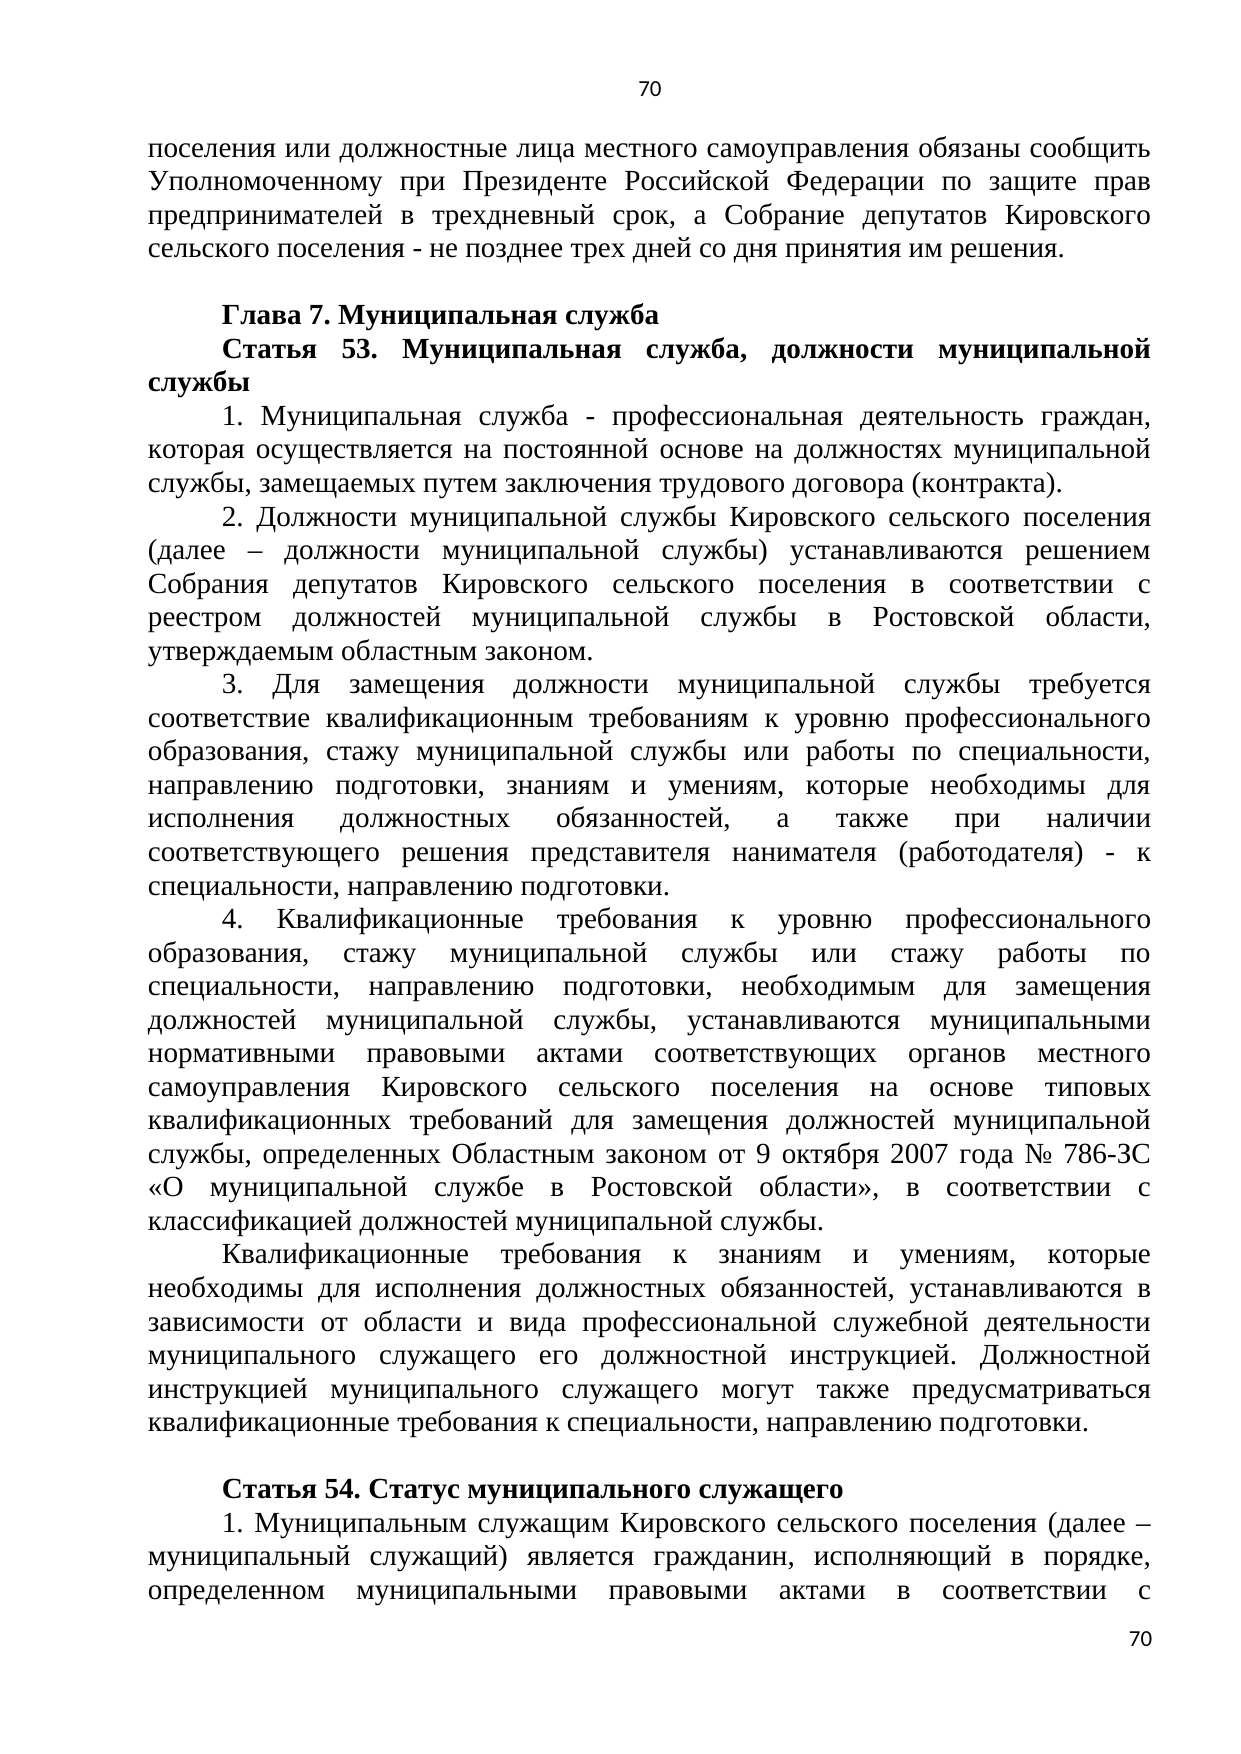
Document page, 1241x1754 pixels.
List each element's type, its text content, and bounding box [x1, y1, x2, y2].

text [148, 1505, 1152, 1606]
text 2. Должности муниципальной службы Кировского сельского поселения (далее – должности муниципальной службы) устанавливаются решением Собрания депутатов Кировского сельского поселения в соответствии с реестром должностей муниципальной службы в Ростовской области, утверждаемым областным законом. [148, 499, 1152, 666]
text Статья 53. Муниципальная служба, должности муниципальной службы [148, 331, 1152, 398]
text 4. Квалификационные требования к уровню профессионального образования, стажу муниципальной службы или стажу работы по специальности, направлению подготовки, необходимым для замещения должностей муниципальной службы, устанавливаются муниципальными нормативными правовыми актами соответствующих органов местного самоуправления Кировского сельского поселения на основе типовых квалификационных требований для замещения должностей муниципальной службы, определенных Областным законом от 9 октября 2007 года № 786-ЗС «О муниципальной службе в Ростовской области», в соответствии с классификацией должностей муниципальной службы. [148, 901, 1152, 1237]
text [148, 130, 1152, 264]
text 3. Для замещения должности муниципальной службы требуется соответствие квалификационным требованиям к уровню профессионального образования, стажу муниципальной службы или работы по специальности, направлению подготовки, знаниям и умениям, которые необходимы для исполнения должностных обязанностей, а также при наличии соответствующего решения представителя нанимателя (работодателя) - к специальности, направлению подготовки. [148, 666, 1152, 901]
text Квалификационные требования к знаниям и умениям, которые необходимы для исполнения должностных обязанностей, устанавливаются в зависимости от области и вида профессиональной служебной деятельности муниципального служащего его должностной инструкцией. Должностной инструкцией муниципального служащего могут также предусматриваться квалификационные требования к специальности, направлению подготовки. [148, 1237, 1152, 1438]
text 1. Муниципальная служба - профессиональная деятельность граждан, которая осуществляется на постоянной основе на должностях муниципальной службы, замещаемых путем заключения трудового договора (контракта). [148, 398, 1152, 499]
text Статья 54. Статус муниципального служащего [148, 1471, 1152, 1505]
text Глава 7. Муниципальная служба [148, 297, 1152, 331]
